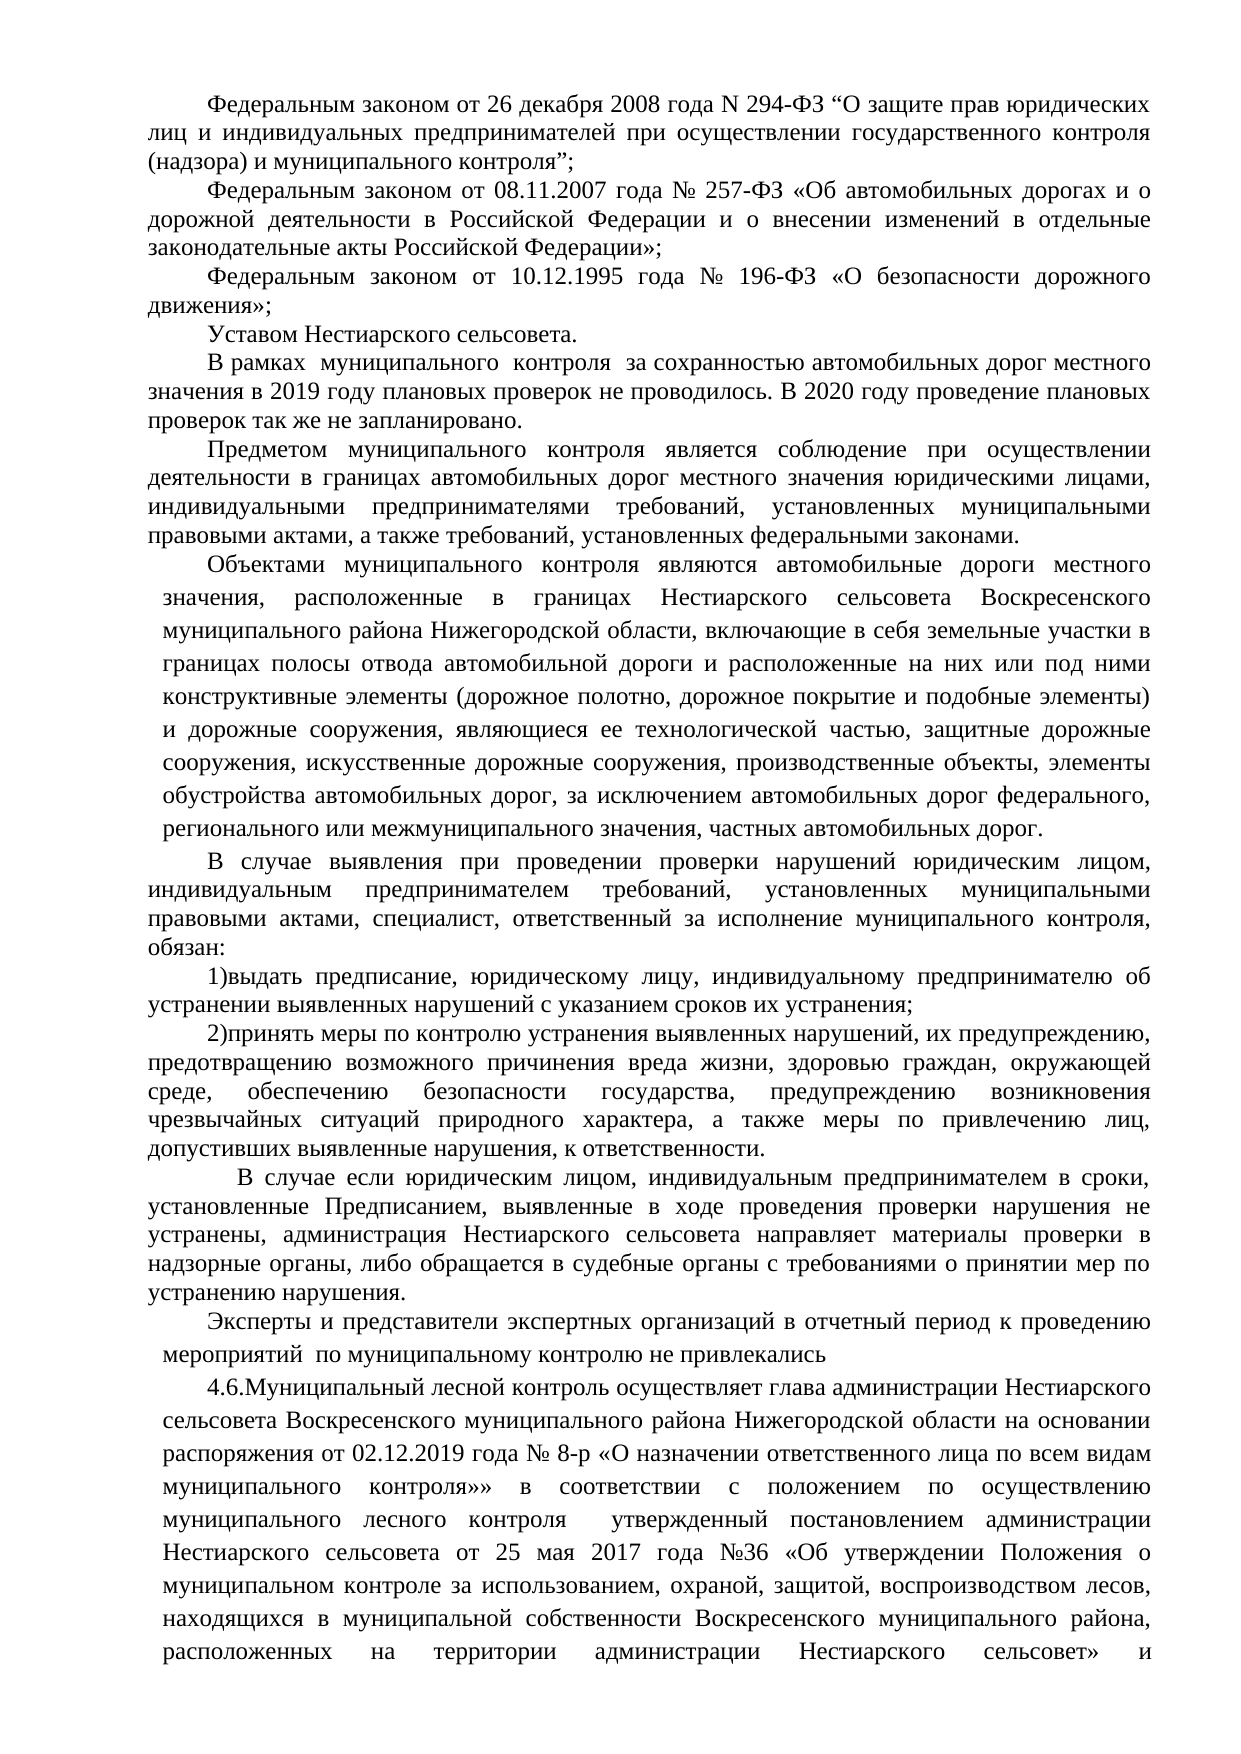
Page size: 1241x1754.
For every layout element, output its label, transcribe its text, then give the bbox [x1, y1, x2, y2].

text 1)выдать предписание, юридическому лицу, индивидуальному предпринимателю об устранении выявленных нарушений с указанием сроков их устранения; [148, 961, 1152, 1018]
text В случае выявления при проведении проверки нарушений юридическим лицом, индивидуальным предпринимателем требований, установленных муниципальными правовыми актами, специалист, ответственный за исполнение муниципального контроля, обязан: [148, 846, 1152, 961]
text Федеральным законом от 08.11.2007 года № 257-ФЗ «Об автомобильных дорогах и о дорожной деятельности в Российской Федерации и о внесении изменений в отдельные законодательные акты Российской Федерации»; [148, 175, 1152, 261]
text Эксперты и представители экспертных организаций в отчетный период к проведению мероприятий по муниципальному контролю не привлекались [162, 1306, 1152, 1368]
text В рамках муниципального контроля за сохранностью автомобильных дорог местного значения в 2019 году плановых проверок не проводилось. В 2020 году проведение плановых проверок так же не запланировано. [148, 347, 1152, 434]
text Предметом муниципального контроля является соблюдение при осуществлении деятельности в границах автомобильных дорог местного значения юридическими лицами, индивидуальными предпринимателями требований, установленных муниципальными правовыми актами, а также требований, установленных федеральными законами. [148, 434, 1152, 549]
text Объектами муниципального контроля являются автомобильные дороги местного значения, расположенные в границах Нестиарского сельсовета Воскресенского муниципального района Нижегородской области, включающие в себя земельные участки в границах полосы отвода автомобильной дороги и расположенные на них или под ними конструктивные элементы (дорожное полотно, дорожное покрытие и подобные элементы) и дорожные сооружения, являющиеся ее технологической частью, защитные дорожные сооружения, искусственные дорожные сооружения, производственные объекты, элементы обустройства автомобильных дорог, за исключением автомобильных дорог федерального, регионального или межмуниципального значения, частных автомобильных дорог. [162, 549, 1152, 842]
text Федеральным законом от 26 декабря 2008 года N 294-ФЗ “О защите прав юридических лиц и индивидуальных предпринимателей при осуществлении государственного контроля (надзора) и муниципального контроля”; [148, 89, 1152, 175]
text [162, 1372, 1152, 1665]
text 2)принять меры по контролю устранения выявленных нарушений, их предупреждению, предотвращению возможного причинения вреда жизни, здоровью граждан, окружающей среде, обеспечению безопасности государства, предупреждению возникновения чрезвычайных ситуаций природного характера, а также меры по привлечению лиц, допустивших выявленные нарушения, к ответственности. [148, 1018, 1152, 1162]
text Уставом Нестиарского сельсовета. [148, 319, 1152, 347]
text Федеральным законом от 10.12.1995 года № 196-ФЗ «О безопасности дорожного движения»; [148, 261, 1152, 319]
text В случае если юридическим лицом, индивидуальным предпринимателем в сроки, установленные Предписанием, выявленные в ходе проведения проверки нарушения не устранены, администрация Нестиарского сельсовета направляет материалы проверки в надзорные органы, либо обращается в судебные органы с требованиями о принятии мер по устранению нарушения. [148, 1162, 1152, 1306]
